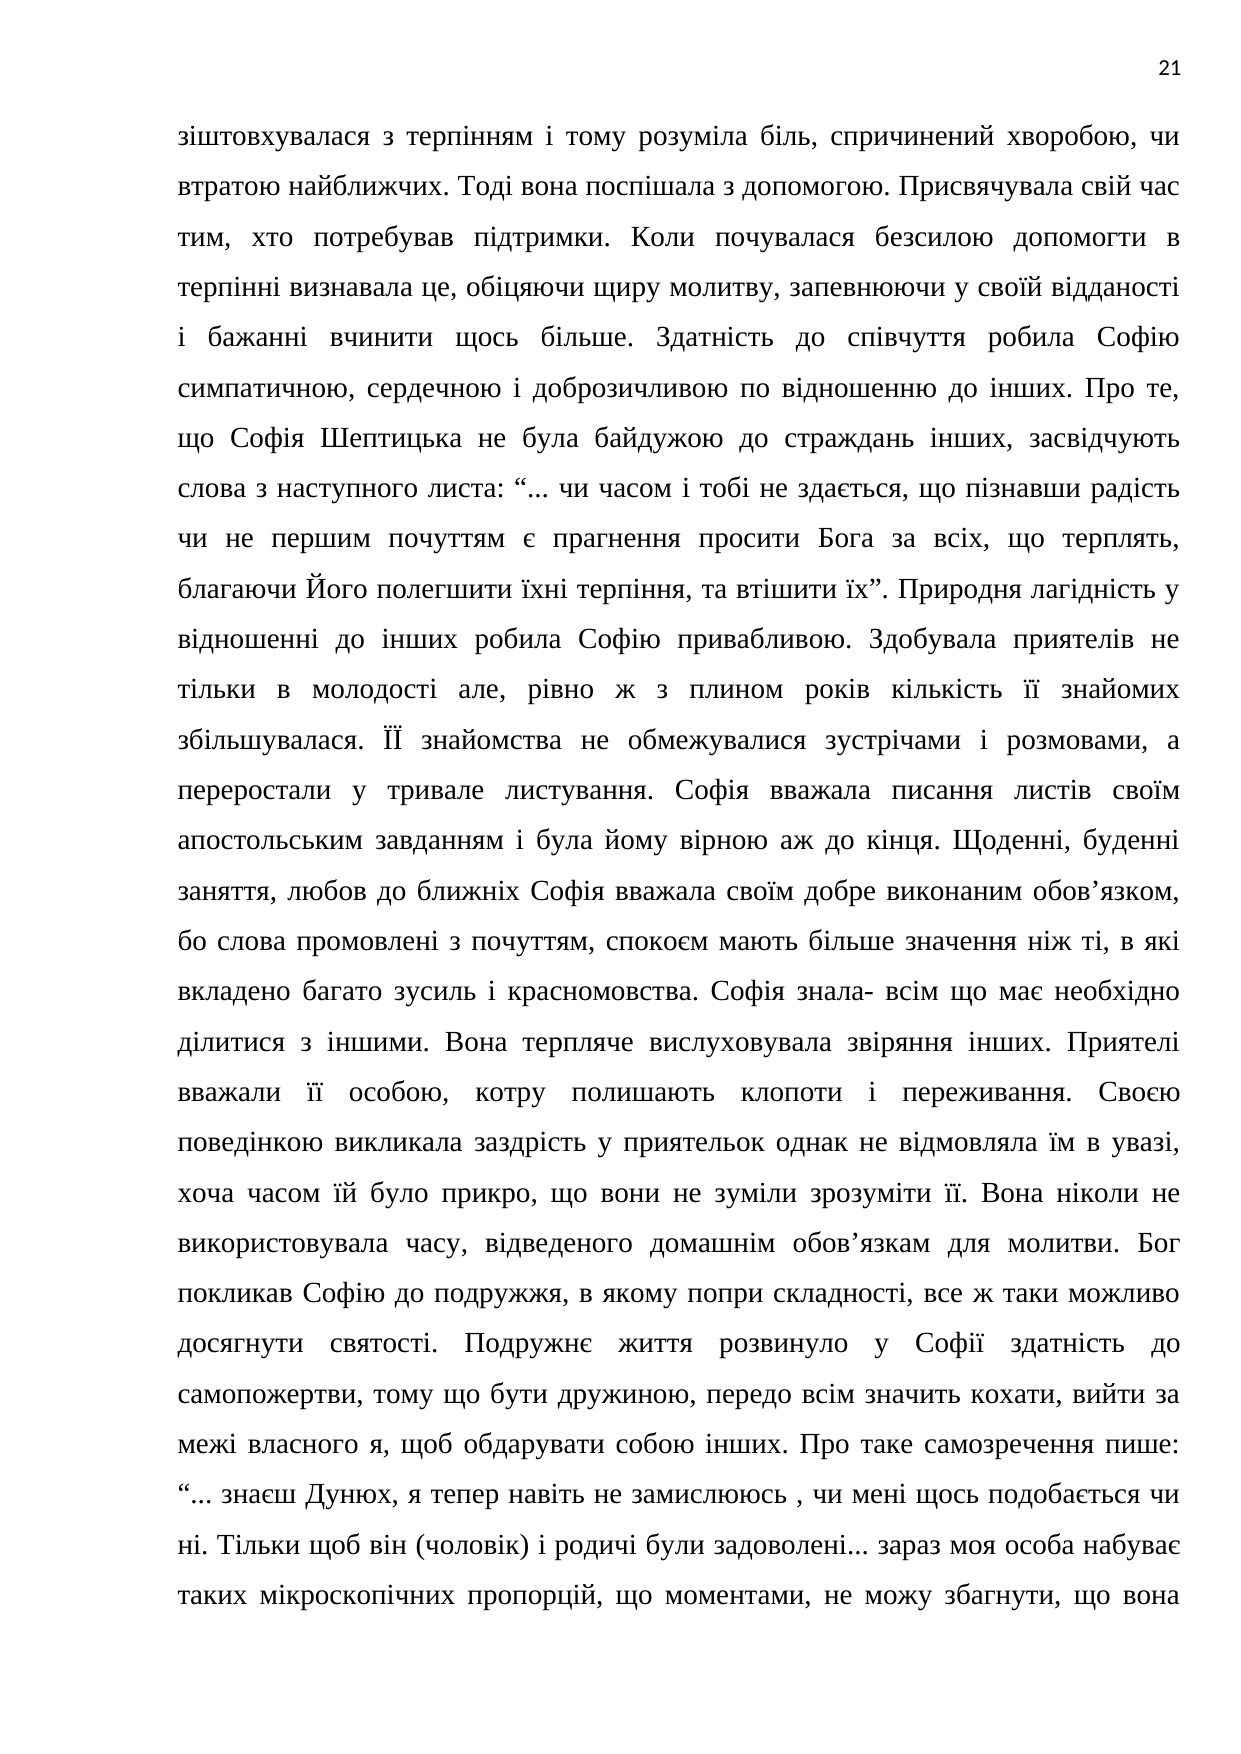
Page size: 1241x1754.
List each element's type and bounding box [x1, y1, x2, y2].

text [177, 118, 1181, 1611]
